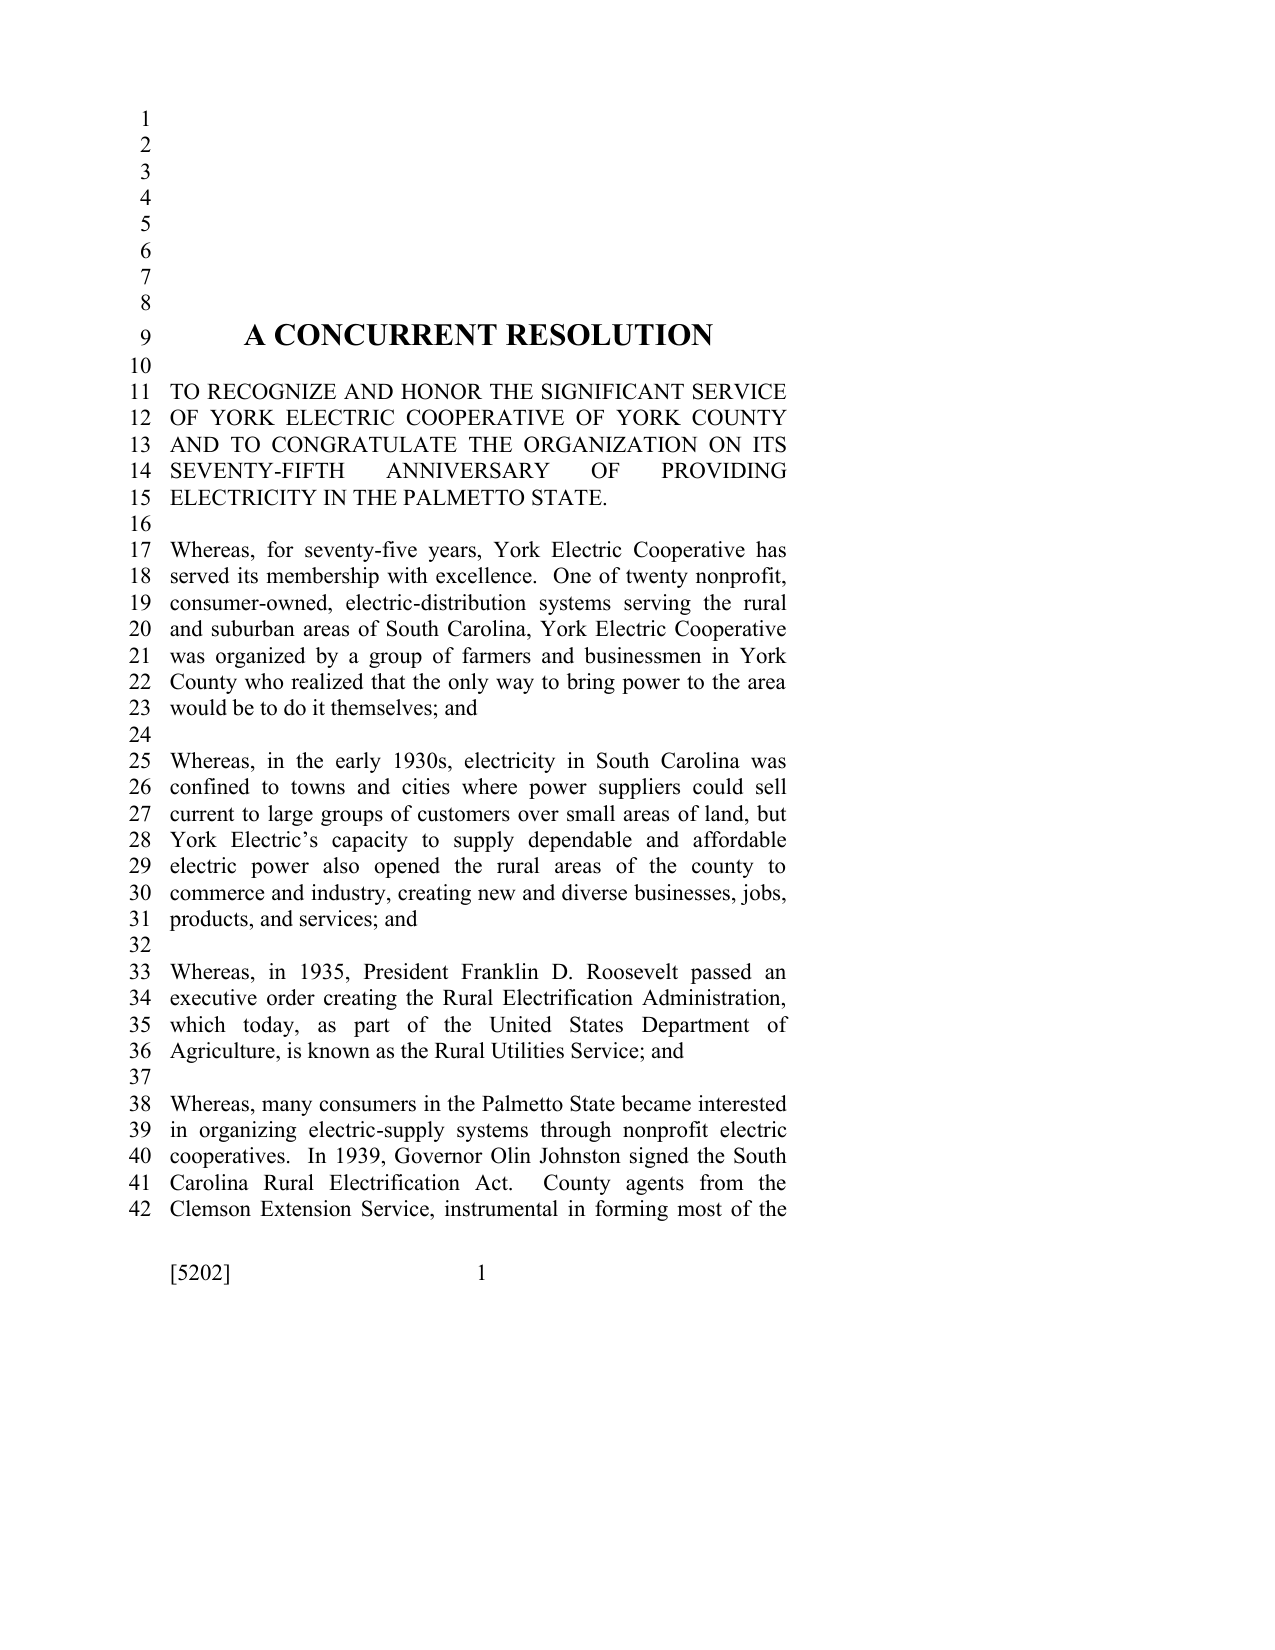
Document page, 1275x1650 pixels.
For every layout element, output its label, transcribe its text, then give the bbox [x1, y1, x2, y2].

text Whereas, for seventy-five years, York Electric Cooperative has served its membership with excellence. One of twenty nonprofit, consumer-owned, electric-distribution systems serving the rural and suburban areas of South Carolina, York Electric Cooperative was organized by a group of farmers and businessmen in York County who realized that the only way to bring power to the area would be to do it themselves; and [169, 536, 787, 721]
text TO RECOGNIZE AND HONOR THE SIGNIFICANT SERVICE OF YORK ELECTRIC COOPERATIVE OF YORK COUNTY AND TO CONGRATULATE THE ORGANIZATION ON ITS SEVENTY-FIFTH ANNIVERSARY OF PROVIDING ELECTRICITY IN THE PALMETTO STATE. [169, 378, 787, 510]
text Whereas, in the early 1930s, electricity in South Carolina was confined to towns and cities where power suppliers could sell current to large groups of customers over small areas of land, but York Electric’s capacity to supply dependable and affordable electric power also opened the rural areas of the county to commerce and industry, creating new and diverse businesses, jobs, products, and services; and [169, 747, 787, 932]
text Whereas, in 1935, President Franklin D. Roosevelt passed an executive order creating the Rural Electrification Administration, which today, as part of the United States Department of Agriculture, is known as the Rural Utilities Service; and [169, 958, 787, 1063]
text A CONCURRENT RESOLUTION [169, 316, 787, 352]
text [169, 1090, 787, 1221]
